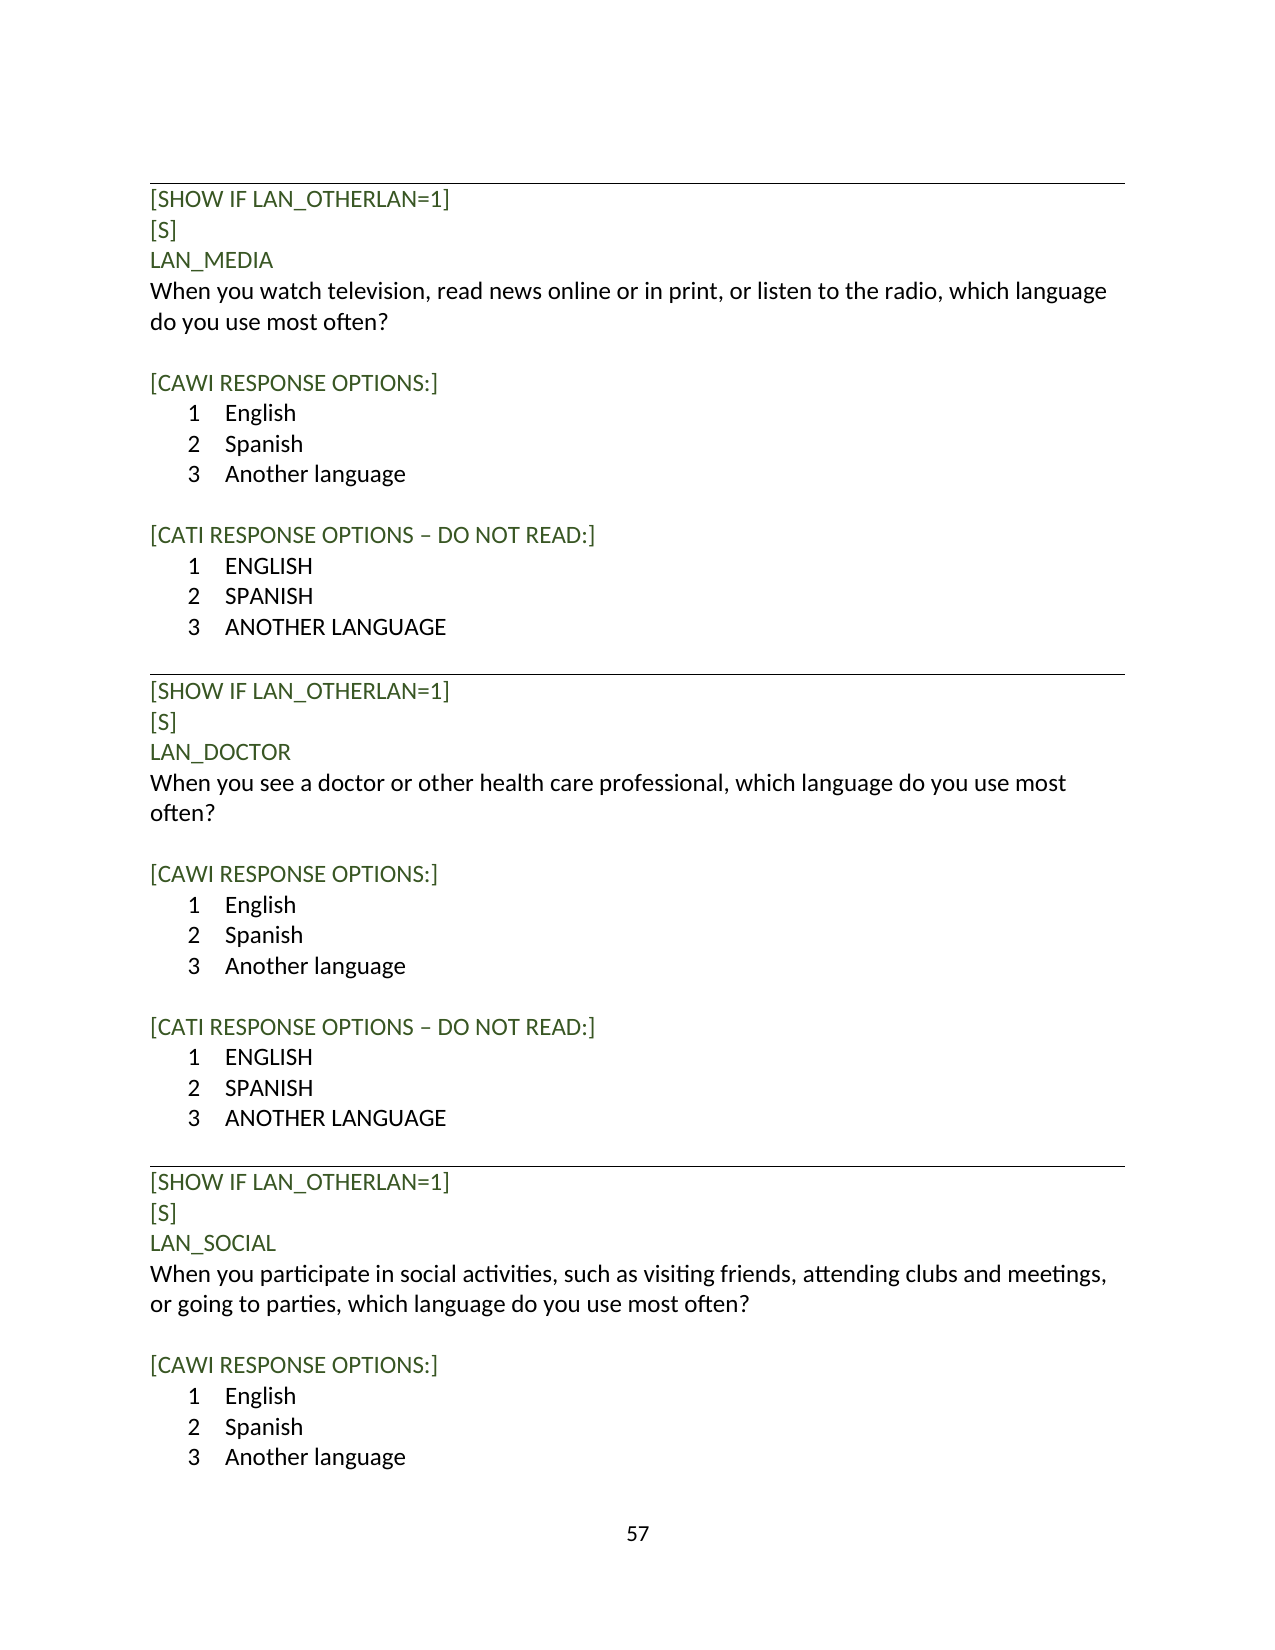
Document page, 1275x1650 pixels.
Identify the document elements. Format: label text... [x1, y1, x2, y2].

text LAN_DOCTOR [150, 736, 1125, 767]
list Spanish [187, 1411, 1125, 1441]
list ENGLISH [187, 550, 1125, 580]
text When you watch television, read news online or in print, or listen to the radio, which language do you use most often? [150, 275, 1125, 336]
text [SHOW IF LAN_OTHERLAN=1] [150, 675, 1125, 706]
list Another language [187, 1441, 1125, 1472]
text [S] [150, 1197, 1125, 1228]
text [CAWI RESPONSE OPTIONS:] [150, 367, 1125, 397]
list ENGLISH [187, 1041, 1125, 1072]
text [S] [150, 706, 1125, 736]
text When you participate in social activities, such as visiting friends, attending clubs and meetings, or going to parties, which language do you use most often? [150, 1258, 1125, 1319]
list SPANISH [187, 1072, 1125, 1102]
text [CAWI RESPONSE OPTIONS:] [150, 1350, 1125, 1380]
list ANOTHER LANGUAGE [187, 611, 1125, 641]
text [CAWI RESPONSE OPTIONS:] [150, 858, 1125, 889]
text LAN_SOCIAL [150, 1228, 1125, 1258]
text [CATI RESPONSE OPTIONS – DO NOT READ:] [150, 1011, 1125, 1041]
text LAN_MEDIA [150, 245, 1125, 275]
list SPANISH [187, 580, 1125, 611]
list ANOTHER LANGUAGE [187, 1102, 1125, 1133]
list English [187, 1380, 1125, 1411]
list Another language [187, 458, 1125, 489]
list English [187, 397, 1125, 428]
text [SHOW IF LAN_OTHERLAN=1] [150, 184, 1125, 214]
list Spanish [187, 919, 1125, 950]
list Another language [187, 950, 1125, 980]
text [CATI RESPONSE OPTIONS – DO NOT READ:] [150, 519, 1125, 550]
list English [187, 889, 1125, 919]
list Spanish [187, 428, 1125, 458]
text [SHOW IF LAN_OTHERLAN=1] [150, 1167, 1125, 1197]
text When you see a doctor or other health care professional, which language do you use most often? [150, 767, 1125, 828]
text [S] [150, 214, 1125, 245]
